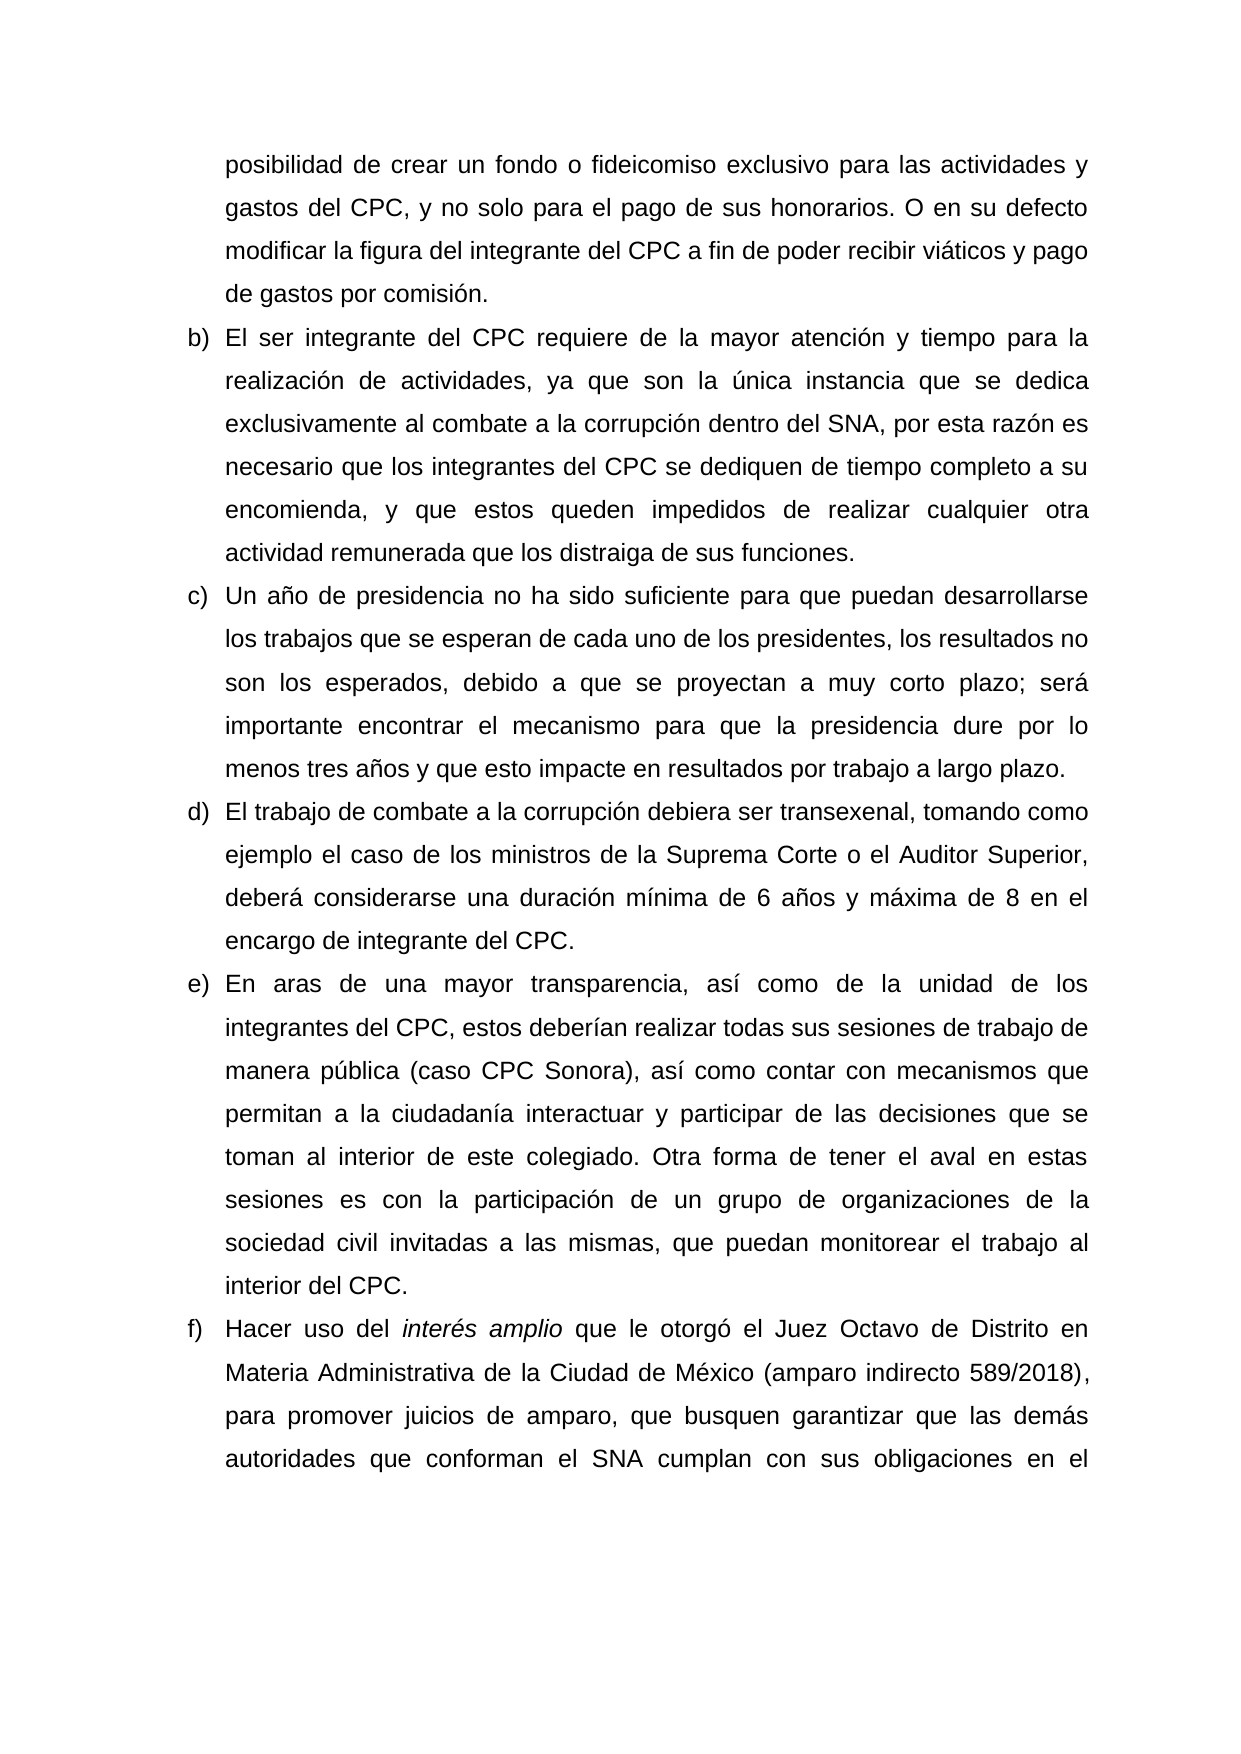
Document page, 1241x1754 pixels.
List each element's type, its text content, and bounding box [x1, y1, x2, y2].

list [187, 1314, 1090, 1516]
list El ser integrante del CPC requiere de la mayor atención y tiempo para la realización de actividades, ya que son la única instancia que se dedica exclusivamente al combate a la corrupción dentro del SNA, por esta razón es necesario que los integrantes del CPC se dediquen de tiempo completo a su encomienda, y que estos queden impedidos de realizar cualquier otra actividad remunerada que los distraiga de sus funciones. [187, 322, 1090, 567]
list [187, 150, 1090, 308]
list Un año de presidencia no ha sido suficiente para que puedan desarrollarse los trabajos que se esperan de cada uno de los presidentes, los resultados no son los esperados, debido a que se proyectan a muy corto plazo; será importante encontrar el mecanismo para que la presidencia dure por lo menos tres años y que esto impacte en resultados por trabajo a largo plazo. [187, 581, 1090, 782]
list En aras de una mayor transparencia, así como de la unidad de los integrantes del CPC, estos deberían realizar todas sus sesiones de trabajo de manera pública (caso CPC Sonora), así como contar con mecanismos que permitan a la ciudadanía interactuar y participar de las decisiones que se toman al interior de este colegiado. Otra forma de tener el aval en estas sesiones es con la participación de un grupo de organizaciones de la sociedad civil invitadas a las mismas, que puedan monitorear el trabajo al interior del CPC. [187, 969, 1090, 1300]
list El trabajo de combate a la corrupción debiera ser transexenal, tomando como ejemplo el caso de los ministros de la Suprema Corte o el Auditor Superior, deberá considerarse una duración mínima de 6 años y máxima de 8 en el encargo de integrante del CPC. [187, 797, 1090, 955]
